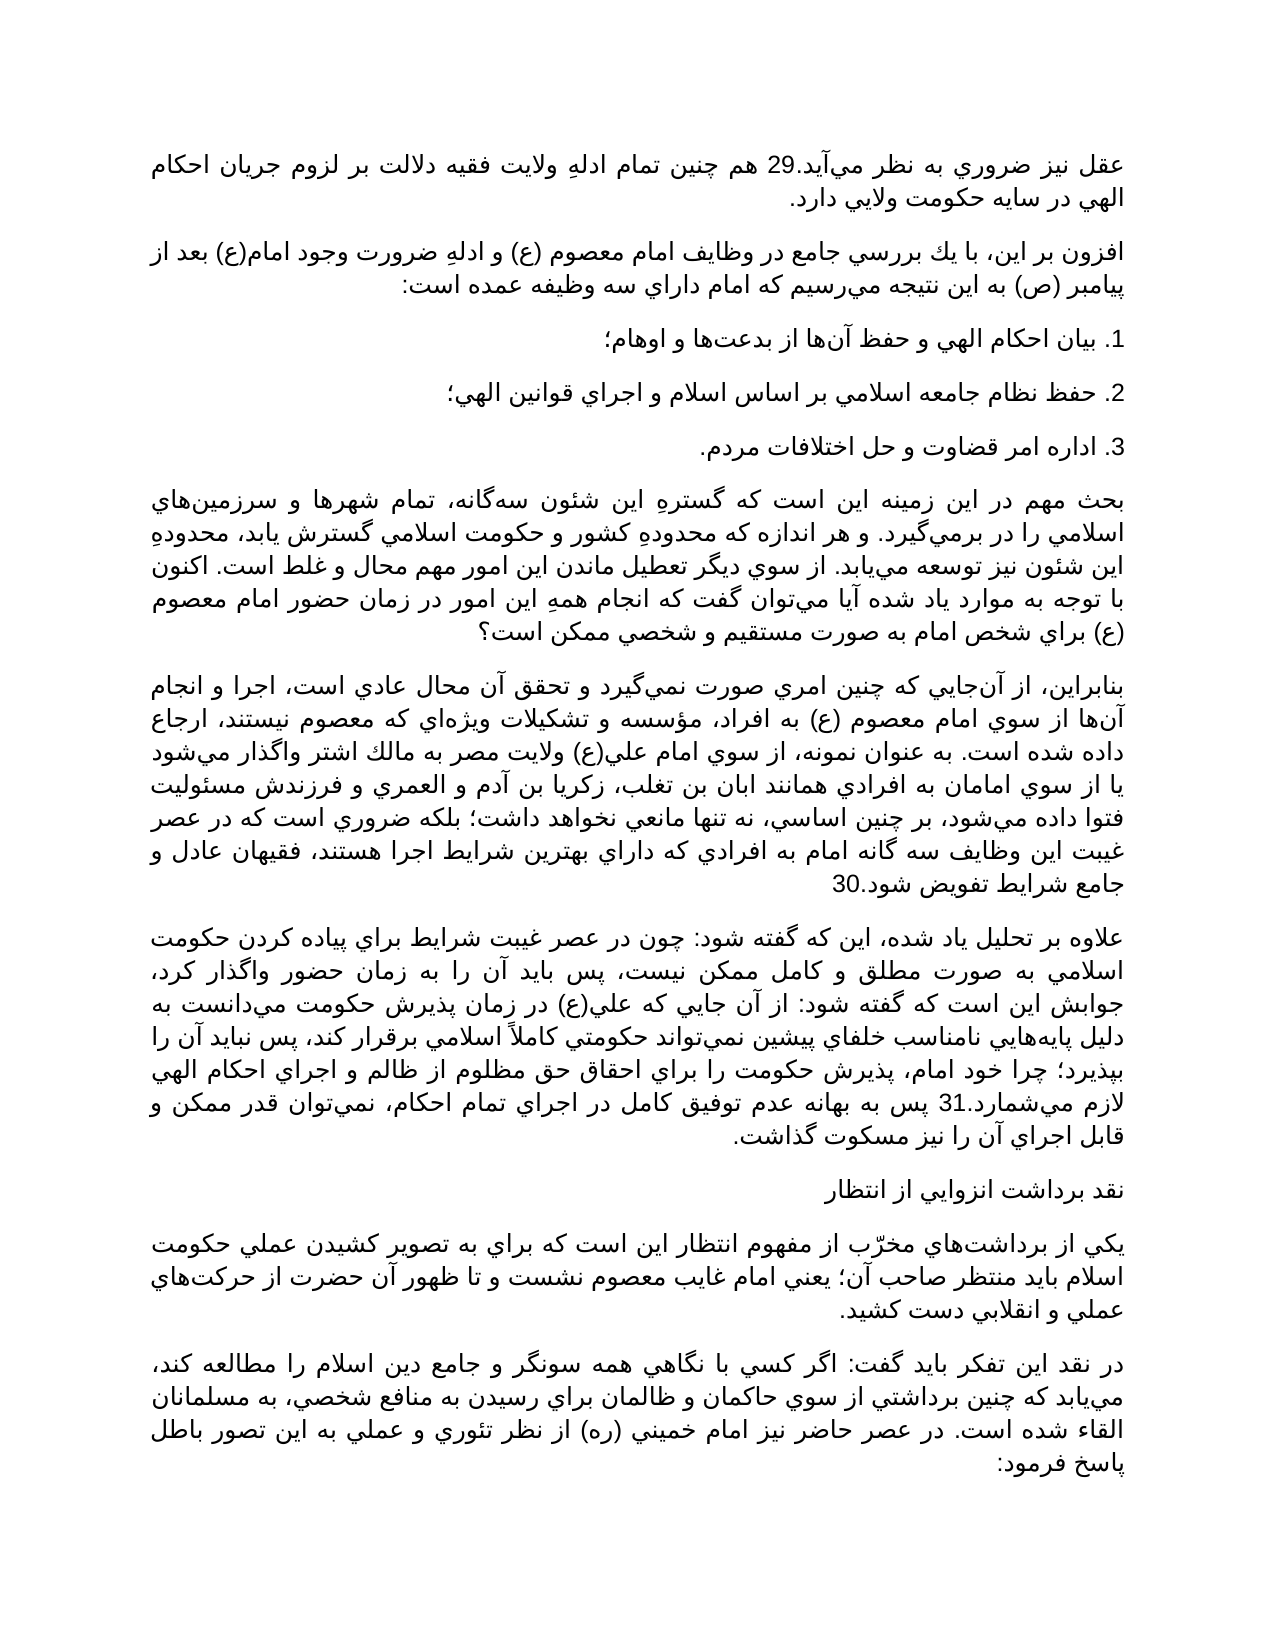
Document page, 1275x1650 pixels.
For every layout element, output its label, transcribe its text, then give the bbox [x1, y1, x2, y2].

text نقد برداشت‌ انزوايي‌ از انتظار [150, 1175, 1125, 1204]
text يكي‌ از برداشت‌هاي‌ مخرّب‌ از مفهوم‌ انتظار اين‌ است‌ كه‌ براي‌ به‌ تصوير كشيدن‌ عملي‌ حكومت‌ اسلام‌ بايد منتظر صاحب‌ آن؛ يعني‌ امام‌ غايب‌ معصوم‌ نشست‌ و تا ظهور آن‌ حضرت‌ از حركت‌هاي‌ عملي‌ و انقلابي‌ دست‌ كشيد. [150, 1229, 1125, 1324]
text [150, 150, 1125, 212]
text 2. حفظ‌ نظام‌ جامعه‌ اسلامي‌ بر اساس‌ اسلام‌ و اجراي‌ قوانين‌ الهي؛ [150, 378, 1125, 406]
text 1. بيان‌ احكام‌ الهي‌ و حفظ‌ آن‌ها از بدعت‌ها و اوهام؛ [150, 324, 1125, 352]
text افزون‌ بر اين، با يك‌ بررسي‌ جامع‌ در وظايف‌ امام‌ معصوم‌ (ع) و ادلهِ‌ ضرورت‌ وجود امام(ع) بعد از پيامبر (ص) به‌ اين‌ نتيجه‌ مي‌رسيم‌ كه‌ امام‌ داراي‌ سه‌ وظيفه‌ عمده‌ است: [150, 237, 1125, 299]
text بنابراين، از آن‌جايي‌ كه‌ چنين‌ امري‌ صورت‌ نمي‌گيرد و تحقق‌ آن‌ محال‌ عادي‌ است، اجرا و انجام‌ آن‌ها از سوي‌ امام‌ معصوم‌ (ع) به‌ افراد، مؤسسه‌ و تشكيلات‌ ويژه‌اي‌ كه‌ معصوم‌ نيستند، ارجاع‌ داده‌ شده‌ است. به‌ عنوان‌ نمونه،‌ از سوي‌ امام‌ علي(ع‌) ولايت‌ مصر به‌ مالك‌ اشتر واگذار مي‌شود يا از سوي‌ امامان‌ به‌ افرادي‌ همانند ابان‌ بن‌ تغلب، زكريا بن‌ آدم‌ و العمري‌ و فرزندش‌ مسئوليت‌ فتوا داده‌ مي‌شود، بر چنين‌ اساسي، نه‌ تنها مانعي‌ نخواهد داشت؛ بلكه‌ ضروري‌ است‌ كه‌ در عصر غيبت‌ اين‌ وظايف‌ سه‌ گانه‌ امام‌ به‌ افرادي‌ كه‌ داراي‌ بهترين‌ شرايط‌ اجرا هستند، فقيهان‌ عادل‌ و جامع‌ شرايط‌ تفويض‌ شود.30 [150, 671, 1125, 898]
text در نقد اين‌ تفكر بايد گفت: اگر كسي‌ با نگاهي‌ همه‌ سونگر و جامع‌ دين‌ اسلام‌ را مطالعه‌ كند، مي‌يابد كه‌ چنين‌ برداشتي‌ از سوي‌ حاكمان‌ و ظالمان‌ براي‌ رسيدن‌ به‌ منافع‌ شخصي، به‌ مسلمانان‌ القاء شده‌ است. در عصر حاضر نيز امام‌ خميني‌ (ره) از نظر تئوري‌ و عملي‌ به‌ اين‌ تصور باطل‌ پاسخ‌ فرمود: [150, 1349, 1125, 1477]
text بحث‌ مهم‌ در اين‌ زمينه‌ اين‌ است‌ كه‌ گسترهِ‌ اين‌ شئون‌ سه‌گانه، تمام‌ شهرها و سرزمين‌هاي‌ اسلامي‌ را در برمي‌گيرد. و هر اندازه‌ كه‌ محدودهِ‌ كشور و حكومت‌ اسلامي‌ گسترش‌ يابد، محدودهِ‌ اين‌ شئون‌ نيز توسعه‌ مي‌يابد. از سوي‌ ديگر تعطيل‌ ماندن‌ اين‌ امور مهم‌ محال‌ و غلط‌ است. اكنون‌ با توجه‌ به‌ موارد ياد شده‌ آيا مي‌توان‌ گفت‌ كه‌ انجام‌ همهِ‌ اين‌ امور در زمان‌ حضور امام‌ معصوم‌ (ع) براي‌ شخص‌ امام‌ به‌ صورت‌ مستقيم‌ و شخصي‌ ممكن‌ است؟ [150, 485, 1125, 646]
text 3. اداره‌ امر قضاوت‌ و حل‌ اختلافات‌ مردم. [150, 431, 1125, 460]
text علاوه‌ بر تحليل‌ ياد شده، اين‌ كه‌ گفته‌ شود: چون‌ در عصر غيبت‌ شرايط‌ براي‌ پياده‌ كردن‌ حكومت‌ اسلامي‌ به‌ صورت‌ مطلق‌ و كامل‌ ممكن‌ نيست، پس‌ بايد آن‌ را به‌ زمان‌ حضور واگذار كرد، جوابش اين‌ است‌ كه‌ گفته‌ شود: از آن‌ جايي‌ كه‌ علي‌(ع) در زمان‌ پذيرش‌ حكومت‌ مي‌دانست‌ به‌ دليل‌ پايه‌هايي‌ نامناسب‌ خلفاي‌ پيشين‌ نمي‌تواند حكومتي‌ كاملاً اسلامي‌ برقرار كند، پس‌ نبايد آن‌ را بپذيرد؛ چرا خود امام، پذيرش‌ حكومت‌ را براي‌ احقاق‌ حق‌ مظلوم‌ از ظالم‌ و اجراي‌ احكام‌ الهي‌ لازم‌ مي‌شمارد.31 پس‌ به‌ بهانه‌ عدم‌ توفيق‌ كامل‌ در اجراي‌ تمام‌ احكام، نمي‌توان‌ قدر ممكن‌ و قابل‌ اجراي‌ آن‌ را نيز مسكوت‌ گذاشت. [150, 923, 1125, 1150]
